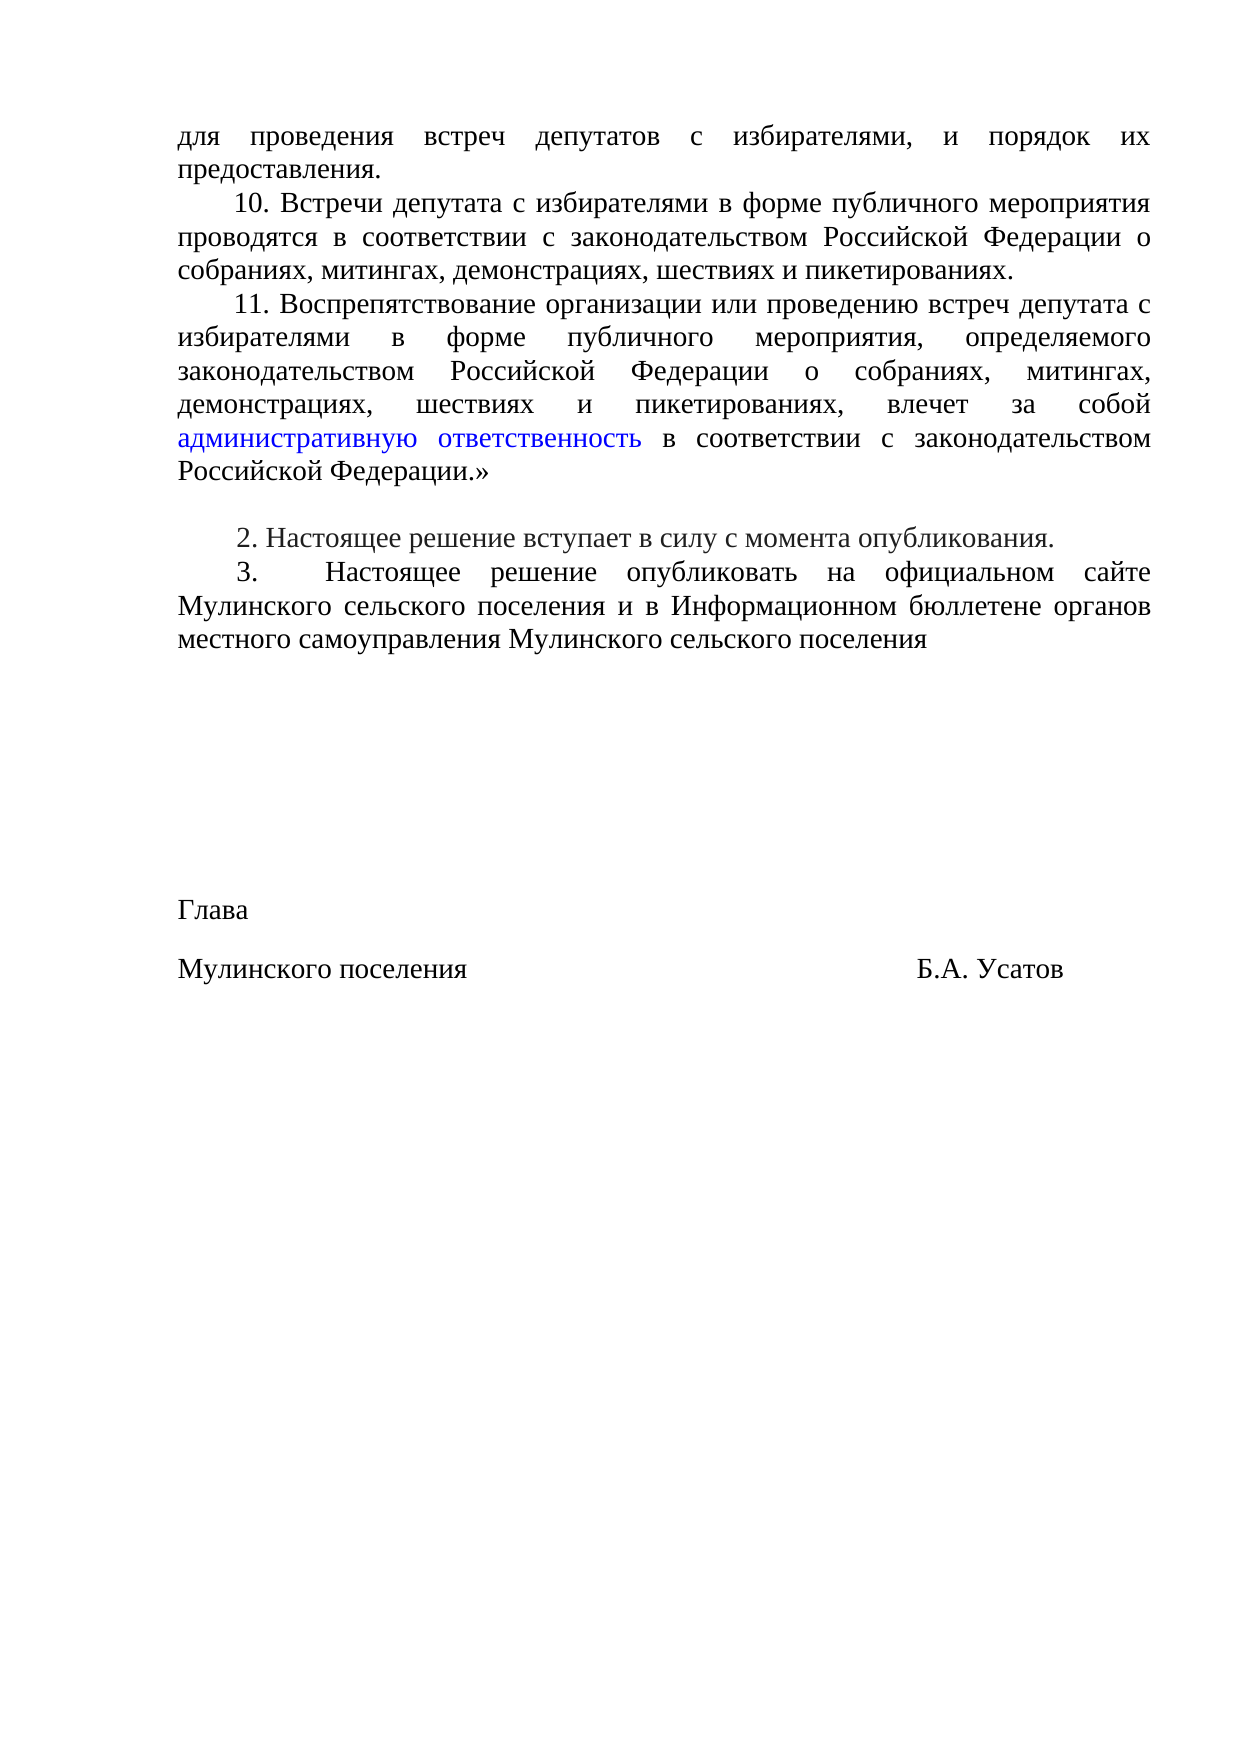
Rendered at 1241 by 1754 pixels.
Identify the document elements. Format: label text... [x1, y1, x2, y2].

text 2. Настоящее решение вступает в силу с момента опубликования. [177, 521, 1152, 554]
text 10. Встречи депутата с избирателями в форме публичного мероприятия проводятся в соответствии с законодательством Российской Федерации о собраниях, митингах, демонстрациях, шествиях и пикетированиях. [177, 185, 1152, 286]
text 11. Воспрепятствование организации или проведению встреч депутата с избирателями в форме публичного мероприятия, определяемого законодательством Российской Федерации о собраниях, митингах, демонстрациях, шествиях и пикетированиях, влечет за собой административную ответственность в соответствии с законодательством Российской Федерации.» [177, 286, 1152, 487]
text Глава [177, 892, 1152, 926]
text Мулинского поселения Б.А. Усатов [177, 952, 1152, 985]
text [177, 118, 1152, 185]
list Настоящее решение опубликовать на официальном сайте Мулинского сельского поселения и в Информационном бюллетене органов местного самоуправления Мулинского сельского поселения [177, 554, 1152, 655]
